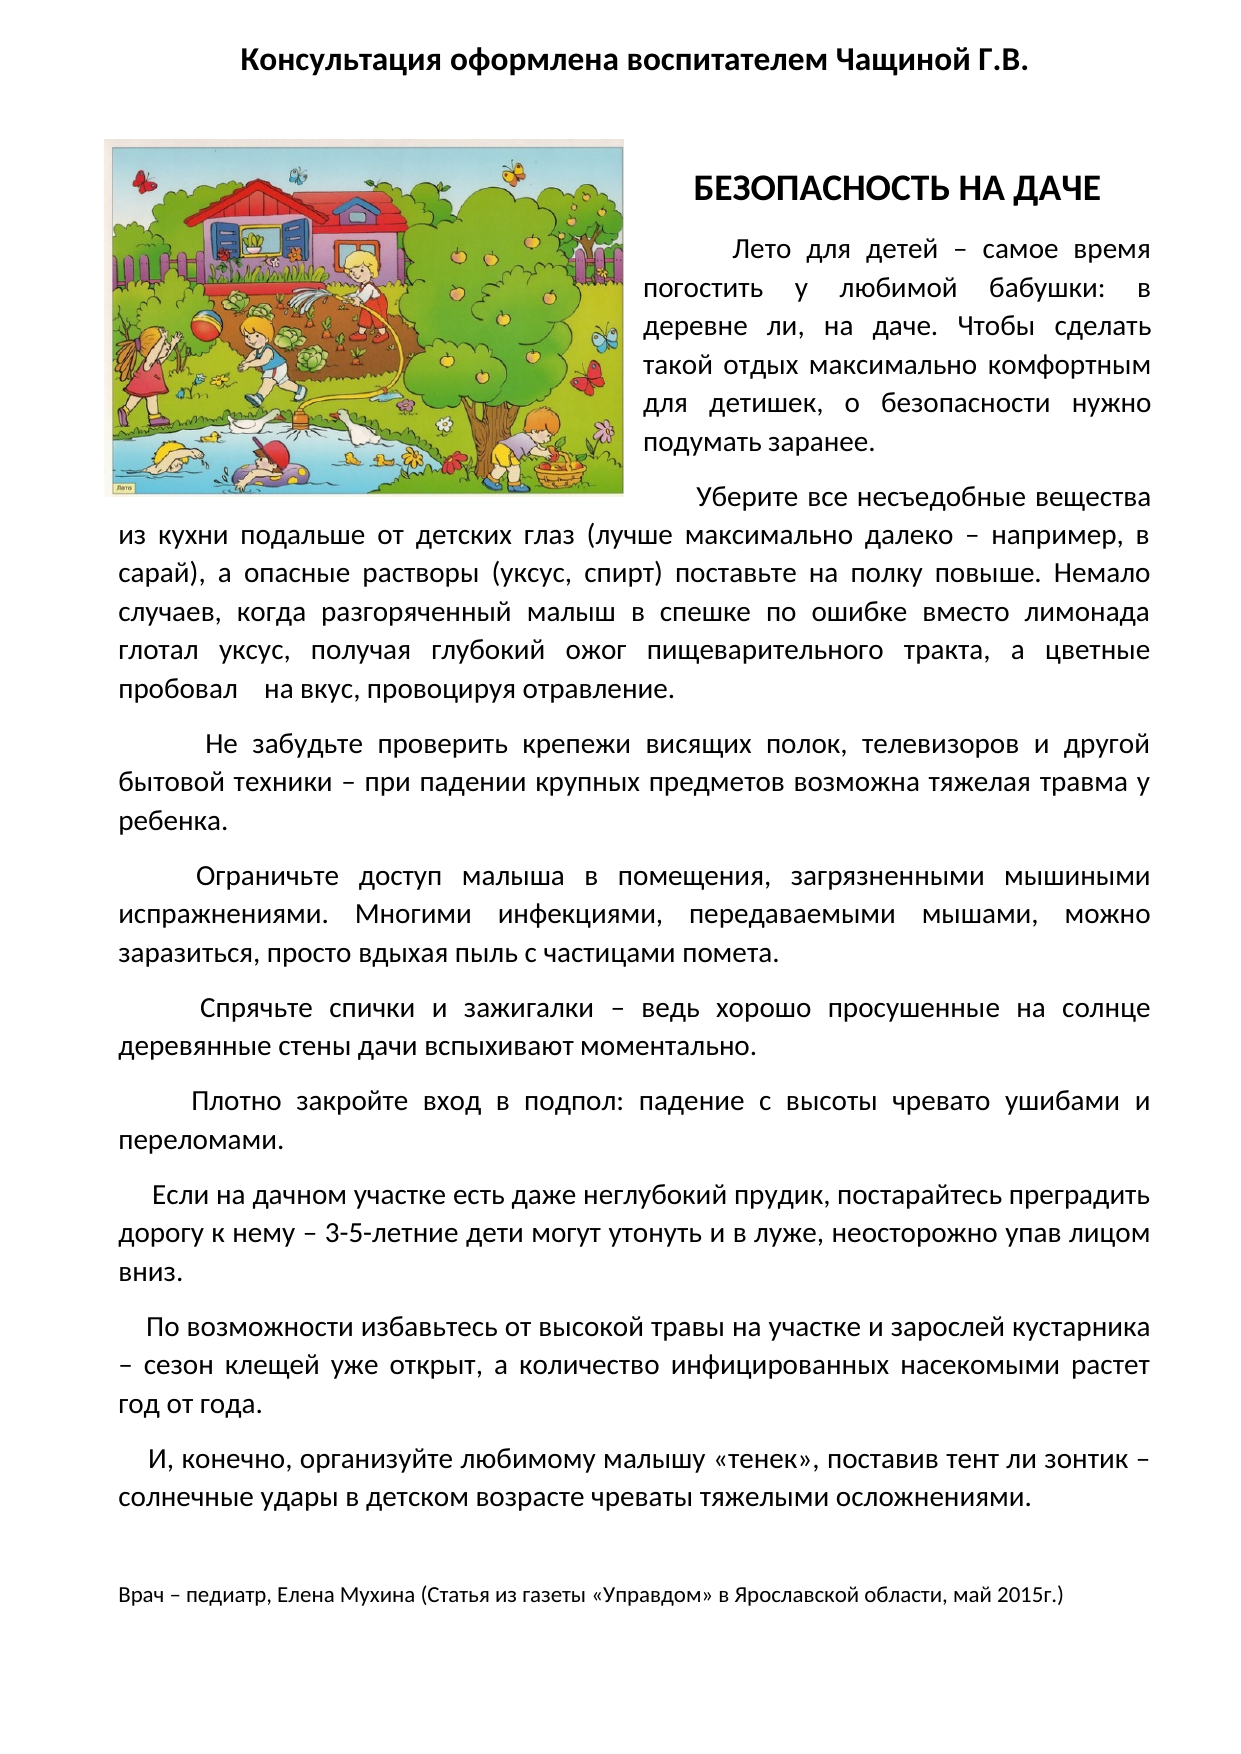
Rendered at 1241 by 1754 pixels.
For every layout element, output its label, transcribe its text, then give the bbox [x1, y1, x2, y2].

text Консультация оформлена воспитателем Чащиной Г.В. [118, 37, 1152, 78]
text Не забудьте проверить крепежи висящих полок, телевизоров и другой бытовой техники – при падении крупных предметов возможна тяжелая травма у ребенка. [118, 725, 1152, 837]
text Лето для детей – самое время погостить у любимой бабушки: в деревне ли, на даче. Чтобы сделать такой отдых максимально комфортным для детишек, о безопасности нужно подумать заранее. [624, 230, 1152, 458]
text БЕЗОПАСНОСТЬ НА ДАЧЕ [624, 164, 1152, 210]
text Ограничьте доступ малыша в помещения, загрязненными мышиными испражнениями. Многими инфекциями, передаваемыми мышами, можно заразиться, просто вдыхая пыль с частицами помета. [118, 857, 1152, 969]
text И, конечно, организуйте любимому малышу «тенек», поставив тент ли зонтик – солнечные удары в детском возрасте чреваты тяжелыми осложнениями. [118, 1440, 1152, 1514]
text По возможности избавьтесь от высокой травы на участке и зарослей кустарника – сезон клещей уже открыт, а количество инфицированных насекомыми растет год от года. [118, 1308, 1152, 1421]
text Плотно закройте вход в подпол: падение с высоты чревато ушибами и переломами. [118, 1082, 1152, 1157]
text Уберите все несъедобные вещества из кухни подальше от детских глаз (лучше максимально далеко – например, в сарай), а опасные растворы (уксус, спирт) поставьте на полку повыше. Немало случаев, когда разгоряченный малыш в спешке по ошибке вместо лимонада глотал уксус, получая глубокий ожог пищеварительного тракта, а цветные пробовал на вкус, провоцируя отравление. [118, 478, 1152, 706]
text Если на дачном участке есть даже неглубокий прудик, постарайтесь преградить дорогу к нему – 3-5-летние дети могут утонуть и в луже, неосторожно упав лицом вниз. [118, 1176, 1152, 1288]
picture [102, 139, 624, 496]
text Спрячьте спички и зажигалки – ведь хорошо просушенные на солнце деревянные стены дачи вспыхивают моментально. [118, 989, 1152, 1063]
text Врач – педиатр, Елена Мухина (Статья из газеты «Управдом» в Ярославской области, май 2015г.) [118, 1580, 1152, 1608]
